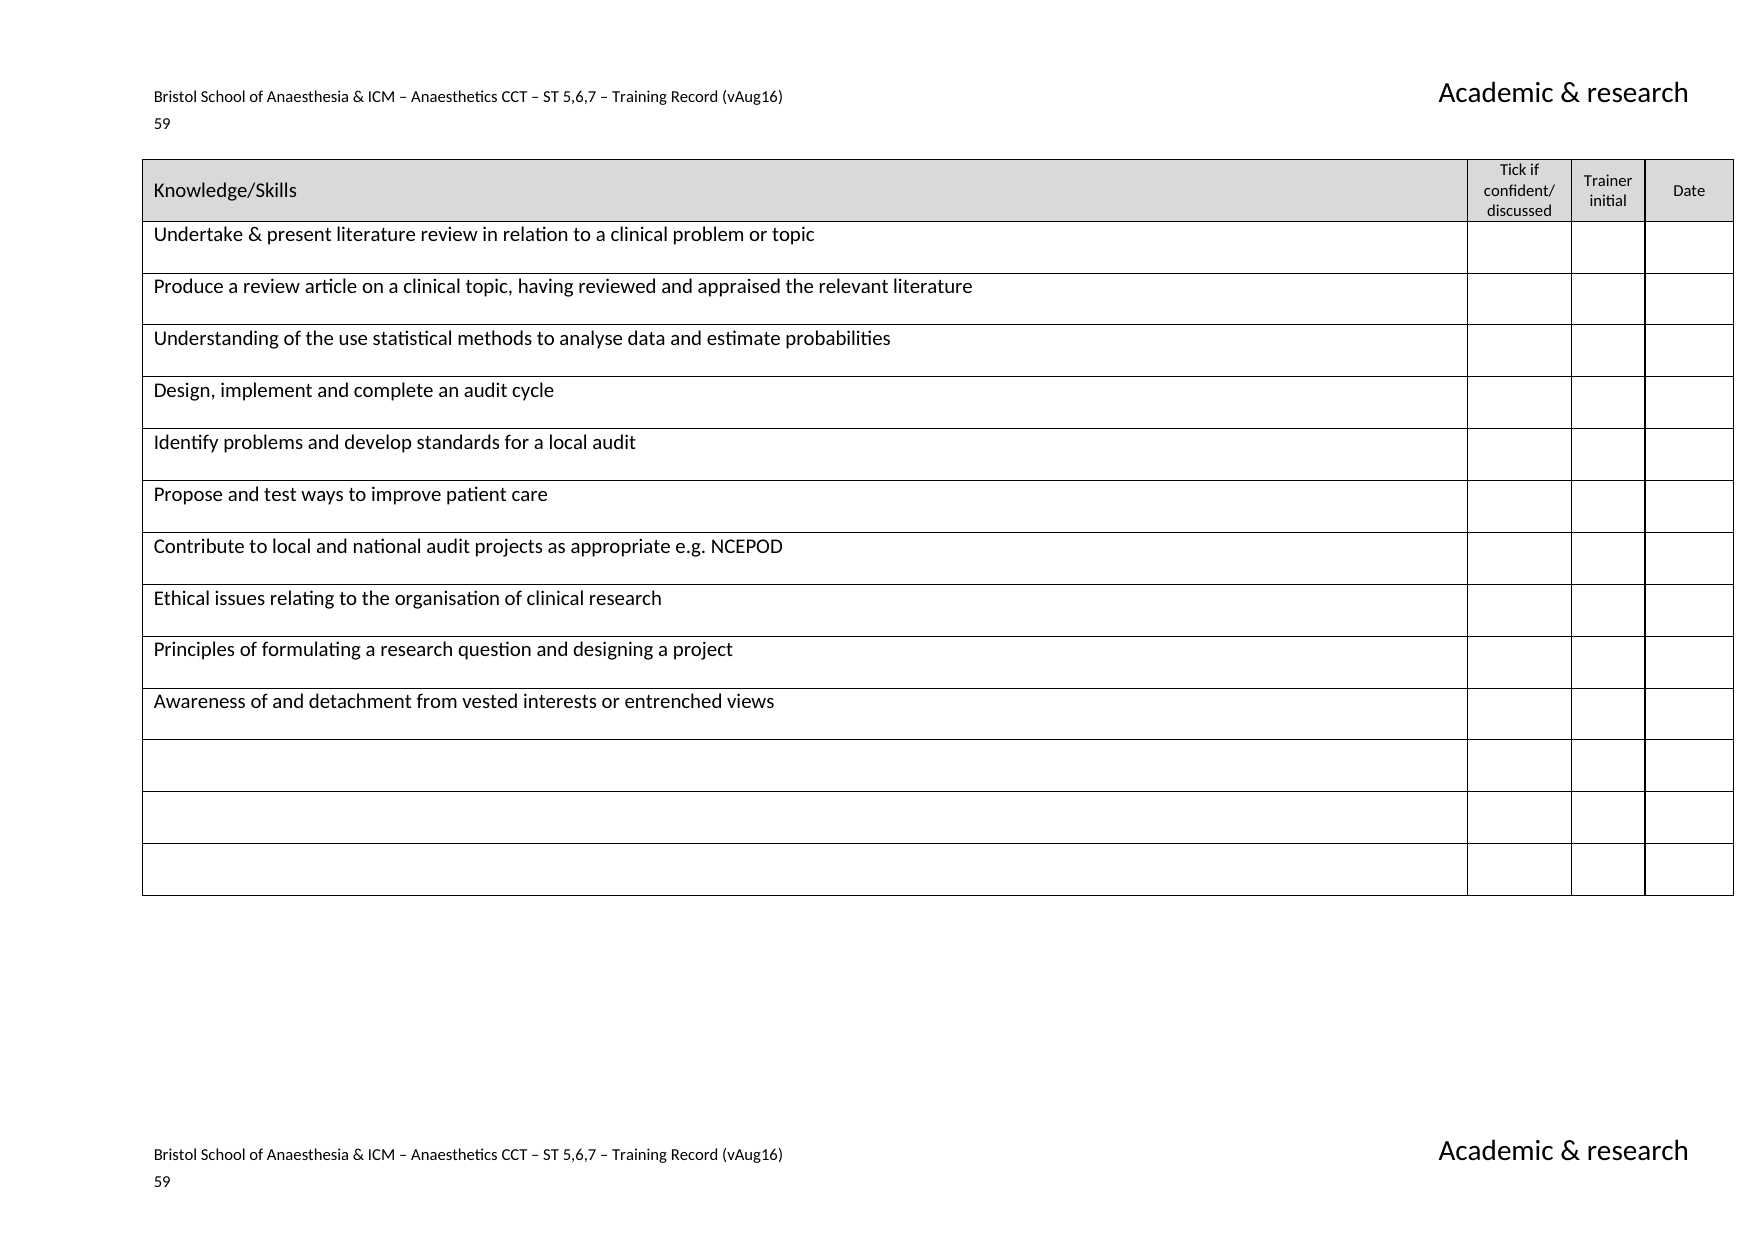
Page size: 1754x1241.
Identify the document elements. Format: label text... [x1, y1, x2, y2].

table_cell [1646, 377, 1733, 428]
table_cell Understanding of the use statistical methods to analyse data and estimate probabilities [143, 325, 1467, 376]
table_cell [1572, 689, 1644, 739]
table_cell [1572, 533, 1644, 584]
table_cell [1646, 481, 1733, 532]
table_cell [1572, 325, 1644, 376]
table_cell Awareness of and detachment from vested interests or entrenched views [143, 689, 1467, 739]
table_cell [143, 844, 1467, 895]
table_cell [1468, 637, 1571, 687]
table_cell [1468, 533, 1571, 584]
table_cell Design, implement and complete an audit cycle [143, 377, 1467, 428]
table_cell [1572, 222, 1644, 272]
table_cell [1646, 325, 1733, 376]
table_cell [1468, 325, 1571, 376]
table_cell [1646, 740, 1733, 791]
table_cell Propose and test ways to improve patient care [143, 481, 1467, 532]
table_cell [1468, 222, 1571, 272]
table_cell [1468, 689, 1571, 739]
table_cell [1468, 274, 1571, 324]
table_cell [1572, 377, 1644, 428]
table_cell Contribute to local and national audit projects as appropriate e.g. NCEPOD [143, 533, 1467, 584]
table_cell [1572, 792, 1644, 843]
table_cell Principles of formulating a research question and designing a project [143, 637, 1467, 687]
table_cell [1572, 481, 1644, 532]
table_cell Undertake & present literature review in relation to a clinical problem or topic [143, 222, 1467, 272]
table_cell Identify problems and develop standards for a local audit [143, 429, 1467, 480]
table_cell Ethical issues relating to the organisation of clinical research [143, 585, 1467, 636]
table_cell [1646, 585, 1733, 636]
table_header Tick if confident/ discussed [1468, 160, 1571, 221]
table_cell [1646, 429, 1733, 480]
table_header Date [1646, 160, 1733, 221]
table_cell [1646, 222, 1733, 272]
table_cell [1646, 792, 1733, 843]
table_header Knowledge/Skills [143, 160, 1467, 221]
table_cell [1646, 689, 1733, 739]
table_cell [1572, 637, 1644, 687]
table_cell [1646, 274, 1733, 324]
table_cell [1468, 740, 1571, 791]
table_cell [1468, 585, 1571, 636]
table_cell [1468, 377, 1571, 428]
table_cell [143, 792, 1467, 843]
table_cell [1646, 844, 1733, 895]
table_cell Produce a review article on a clinical topic, having reviewed and appraised the relevant literature [143, 274, 1467, 324]
table_cell [1572, 740, 1644, 791]
table_cell [1572, 585, 1644, 636]
table_cell [1468, 481, 1571, 532]
table_cell [1468, 792, 1571, 843]
table_cell [1468, 844, 1571, 895]
table_cell [1572, 274, 1644, 324]
table_header Trainer initial [1572, 160, 1644, 221]
table_cell [143, 740, 1467, 791]
table_cell [1468, 429, 1571, 480]
table_cell [1646, 533, 1733, 584]
table_cell [1572, 429, 1644, 480]
table_cell [1572, 844, 1644, 895]
table_cell [1646, 637, 1733, 687]
